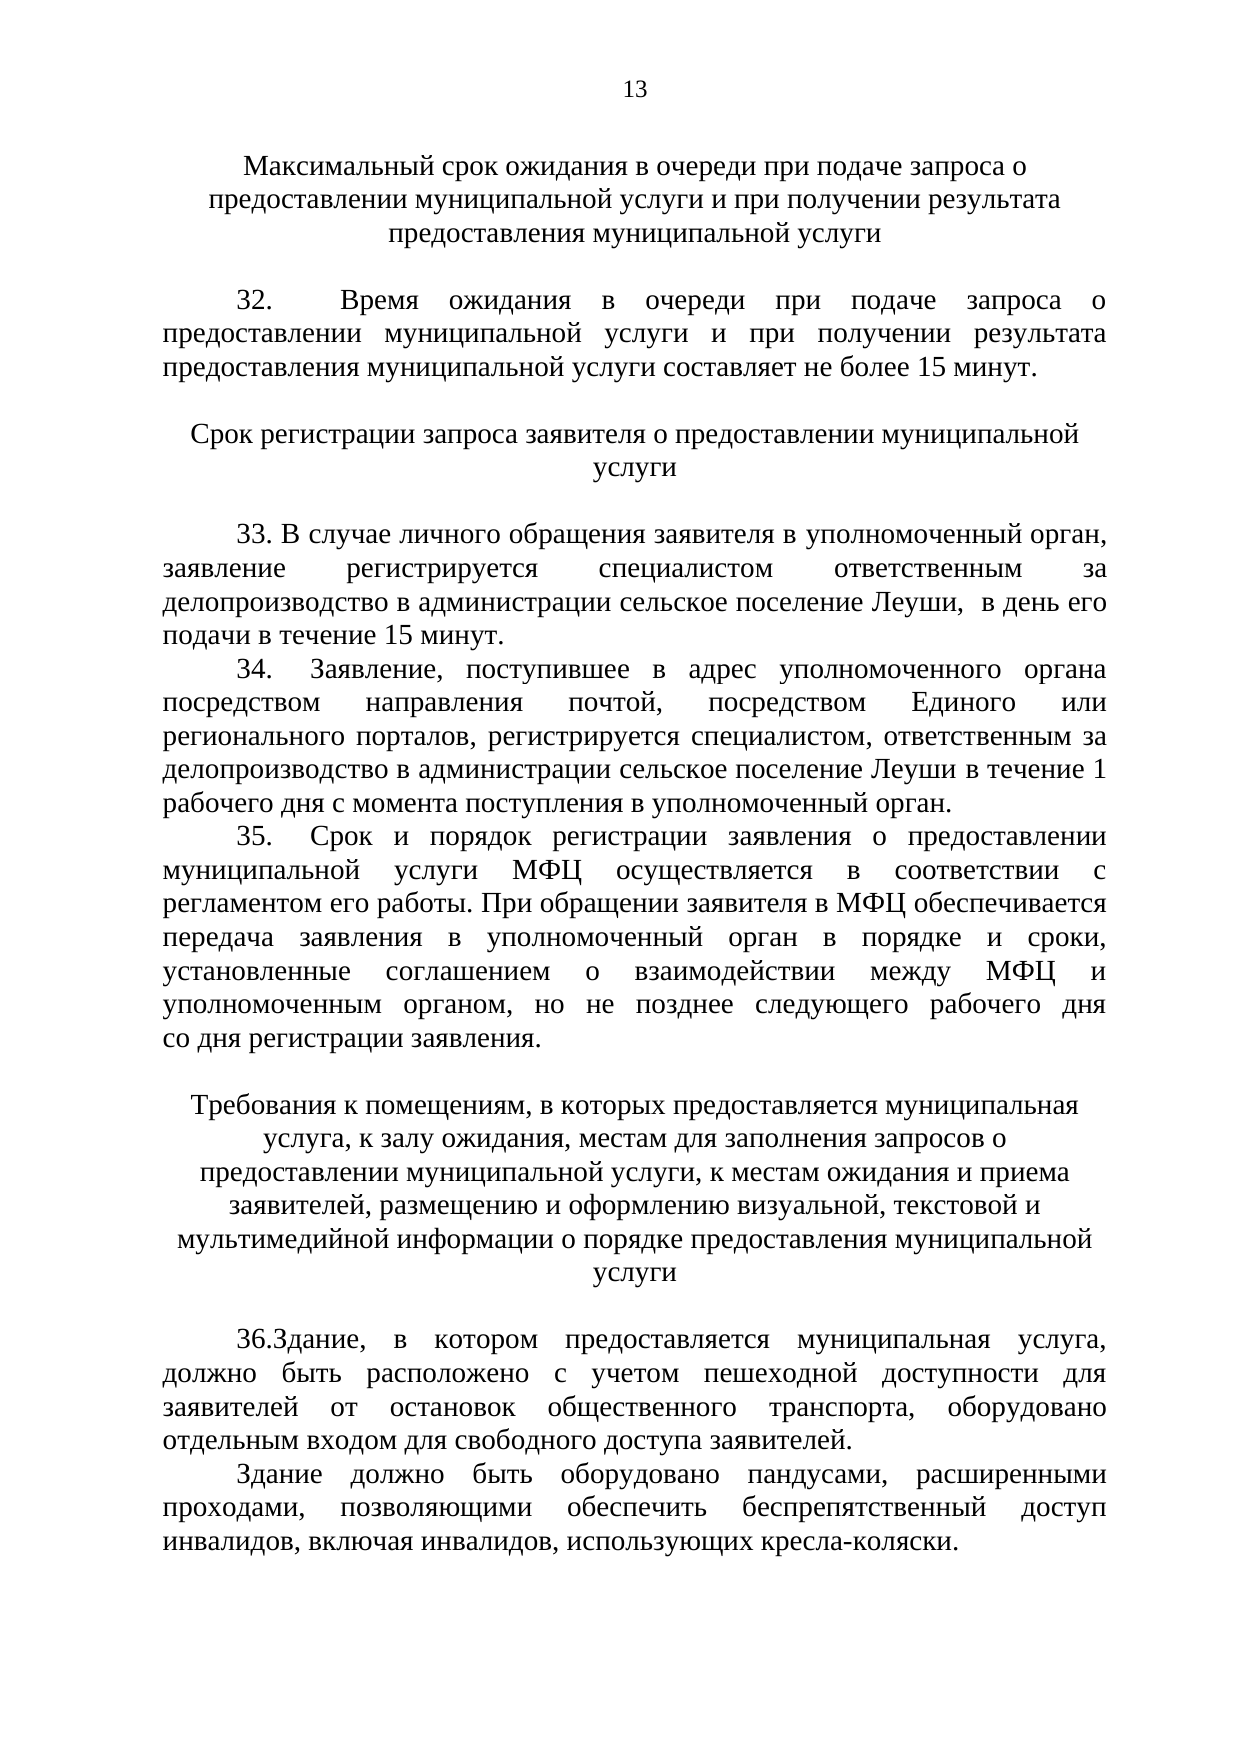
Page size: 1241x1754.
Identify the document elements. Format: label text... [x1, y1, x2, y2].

text Требования к помещениям, в которых предоставляется муниципальная услуга, к залу ожидания, местам для заполнения запросов о предоставлении муниципальной услуги, к местам ожидания и приема заявителей, размещению и оформлению визуальной, текстовой и мультимедийной информации о порядке предоставления муниципальной услуги [162, 1087, 1107, 1288]
text 36.Здание, в котором предоставляется муниципальная услуга, должно быть расположено с учетом пешеходной доступности для заявителей от остановок общественного транспорта, оборудовано отдельным входом для свободного доступа заявителей. [162, 1322, 1107, 1456]
text 34. Заявление, поступившее в адрес уполномоченного органа посредством направления почтой, посредством Единого или регионального порталов, регистрируется специалистом, ответственным за делопроизводство в администрации сельское поселение Леуши в течение 1 рабочего дня с момента поступления в уполномоченный орган. [162, 651, 1107, 818]
text Срок регистрации запроса заявителя о предоставлении муниципальной услуги [162, 416, 1107, 483]
text Максимальный срок ожидания в очереди при подаче запроса о предоставлении муниципальной услуги и при получении результата предоставления муниципальной услуги [162, 148, 1107, 248]
text 35. Срок и порядок регистрации заявления о предоставлении муниципальной услуги МФЦ осуществляется в соответствии с регламентом его работы. При обращении заявителя в МФЦ обеспечивается передача заявления в уполномоченный орган в порядке и сроки, установленные соглашением о взаимодействии между МФЦ и уполномоченным органом, но не позднее следующего рабочего дня со дня регистрации заявления. [162, 818, 1107, 1053]
text 33. В случае личного обращения заявителя в уполномоченный орган, заявление регистрируется специалистом ответственным за делопроизводство в администрации сельское поселение Леуши, в день его подачи в течение 15 минут. [162, 517, 1107, 651]
text Здание должно быть оборудовано пандусами, расширенными проходами, позволяющими обеспечить беспрепятственный доступ инвалидов, включая инвалидов, использующих кресла-коляски. [162, 1456, 1107, 1556]
list Время ожидания в очереди при подаче запроса о предоставлении муниципальной услуги и при получении результата предоставления муниципальной услуги составляет не более 15 минут. [162, 282, 1107, 382]
